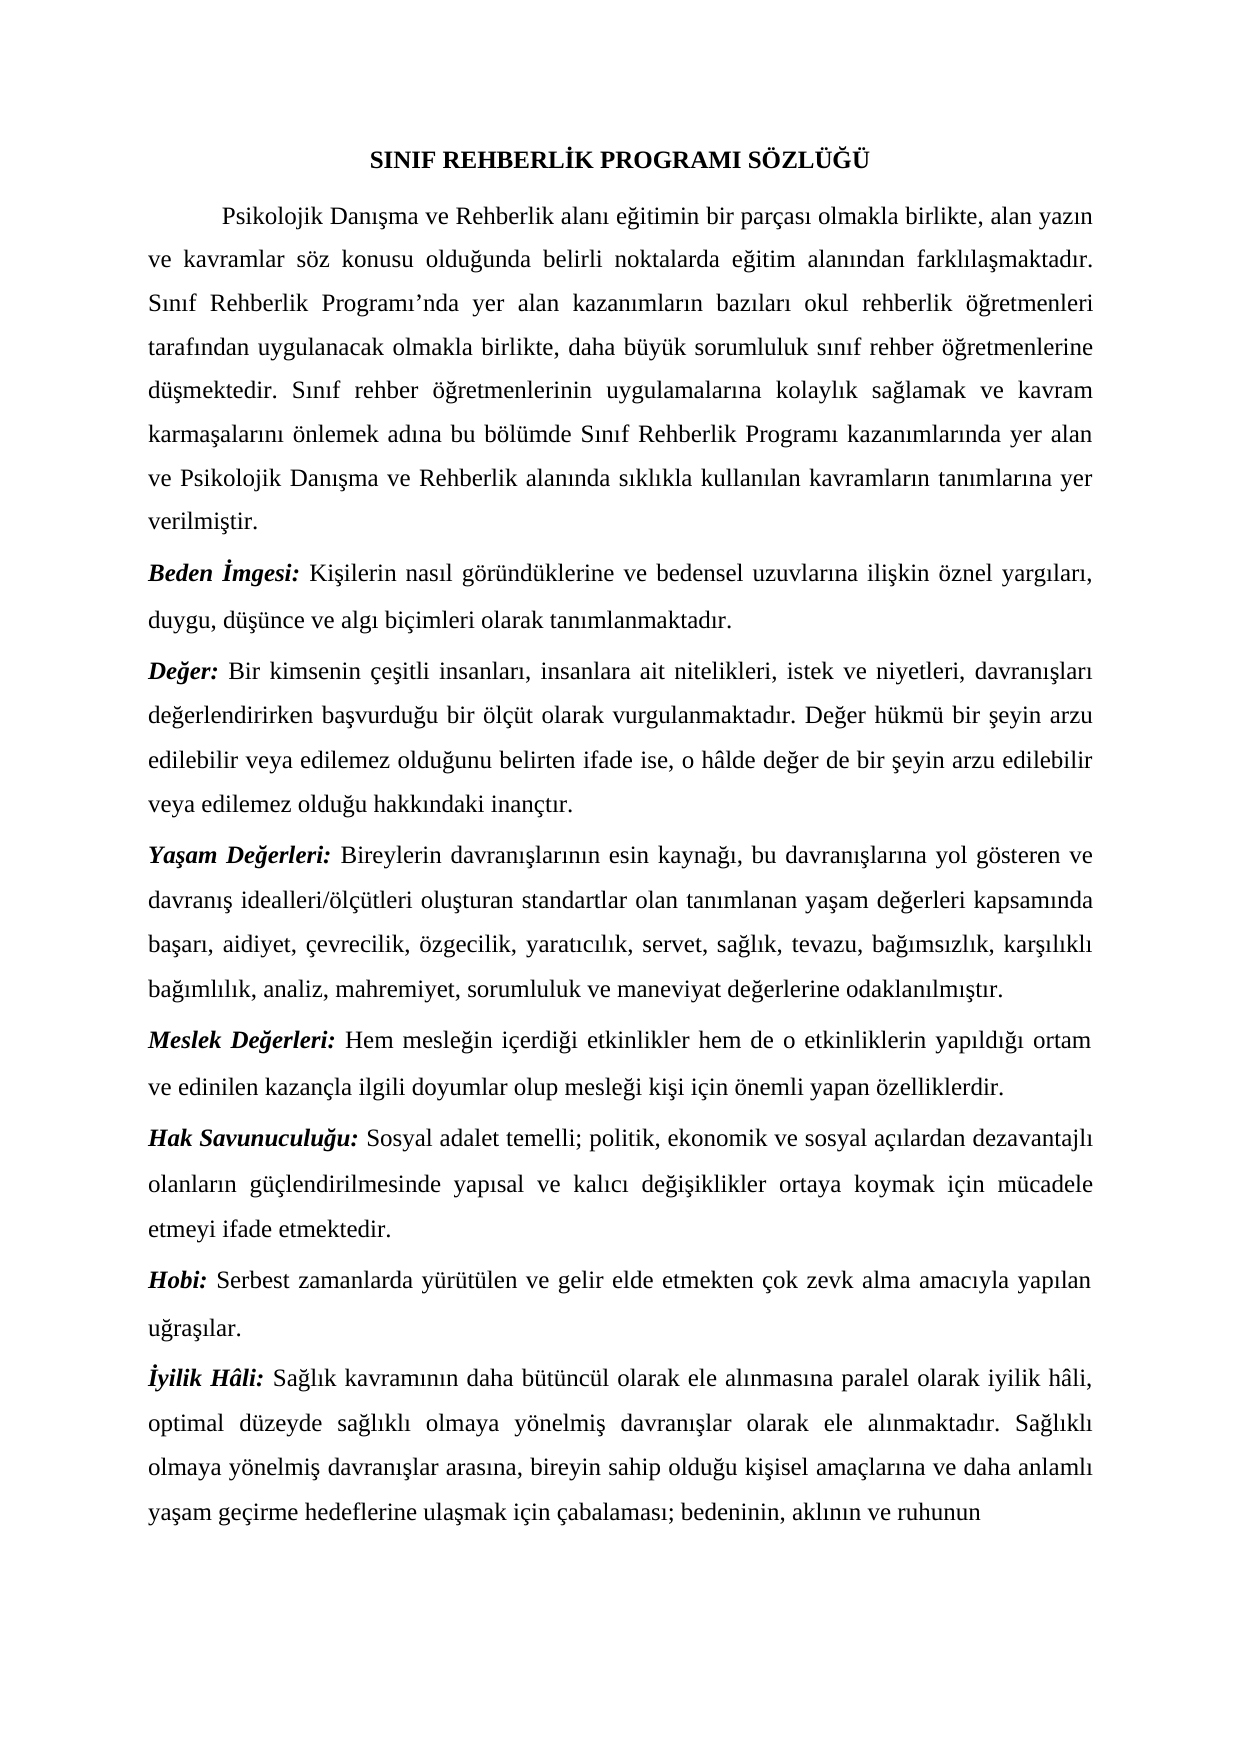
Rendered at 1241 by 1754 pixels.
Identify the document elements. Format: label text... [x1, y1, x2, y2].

text Yaşam Değerleri: Bireylerin davranışlarının esin kaynağı, bu davranışlarına yol gösteren ve davranış idealleri/ölçütleri oluşturan standartlar olan tanımlanan yaşam değerleri kapsamında başarı, aidiyet, çevrecilik, özgecilik, yaratıcılık, servet, sağlık, tevazu, bağımsızlık, karşılıklı bağımlılık, analiz, mahremiyet, sorumluluk ve maneviyat değerlerine odaklanılmıştır. [148, 840, 1094, 1003]
text Psikolojik Danışma ve Rehberlik alanı eğitimin bir parçası olmakla birlikte, alan yazın ve kavramlar söz konusu olduğunda belirli noktalarda eğitim alanından farklılaşmaktadır. Sınıf Rehberlik Programı’nda yer alan kazanımların bazıları okul rehberlik öğretmenleri tarafından uygulanacak olmakla birlikte, daha büyük sorumluluk sınıf rehber öğretmenlerine düşmektedir. Sınıf rehber öğretmenlerinin uygulamalarına kolaylık sağlamak ve kavram karmaşalarını önlemek adına bu bölümde Sınıf Rehberlik Programı kazanımlarında yer alan ve Psikolojik Danışma ve Rehberlik alanında sıklıkla kullanılan kavramların tanımlarına yer verilmiştir. [148, 201, 1094, 535]
text Hobi: Serbest zamanlarda yürütülen ve gelir elde etmekten çok zevk alma amacıyla yapılan uğraşılar. [148, 1265, 1092, 1341]
text SINIF REHBERLİK PROGRAMI SÖZLÜĞÜ [148, 145, 1092, 173]
text Beden İmgesi: Kişilerin nasıl göründüklerine ve bedensel uzuvlarına ilişkin öznel yargıları, duygu, düşünce ve algı biçimleri olarak tanımlanmaktadır. [148, 558, 1094, 634]
text Hak Savunuculuğu: Sosyal adalet temelli; politik, ekonomik ve sosyal açılardan dezavantajlı olanların güçlendirilmesinde yapısal ve kalıcı değişiklikler ortaya koymak için mücadele etmeyi ifade etmektedir. [148, 1123, 1094, 1243]
text Değer: Bir kimsenin çeşitli insanları, insanlara ait nitelikleri, istek ve niyetleri, davranışları değerlendirirken başvurduğu bir ölçüt olarak vurgulanmaktadır. Değer hükmü bir şeyin arzu edilebilir veya edilemez olduğunu belirten ifade ise, o hâlde değer de bir şeyin arzu edilebilir veya edilemez olduğu hakkındaki inançtır. [148, 656, 1094, 818]
text Meslek Değerleri: Hem mesleğin içerdiği etkinlikler hem de o etkinliklerin yapıldığı ortam ve edinilen kazançla ilgili doyumlar olup mesleği kişi için önemli yapan özelliklerdir. [148, 1025, 1092, 1101]
text İyilik Hâli: Sağlık kavramının daha bütüncül olarak ele alınmasına paralel olarak iyilik hâli, optimal düzeyde sağlıklı olmaya yönelmiş davranışlar olarak ele alınmaktadır. Sağlıklı olmaya yönelmiş davranışlar arasına, bireyin sahip olduğu kişisel amaçlarına ve daha anlamlı yaşam geçirme hedeflerine ulaşmak için çabalaması; bedeninin, aklının ve ruhunun [148, 1363, 1094, 1526]
